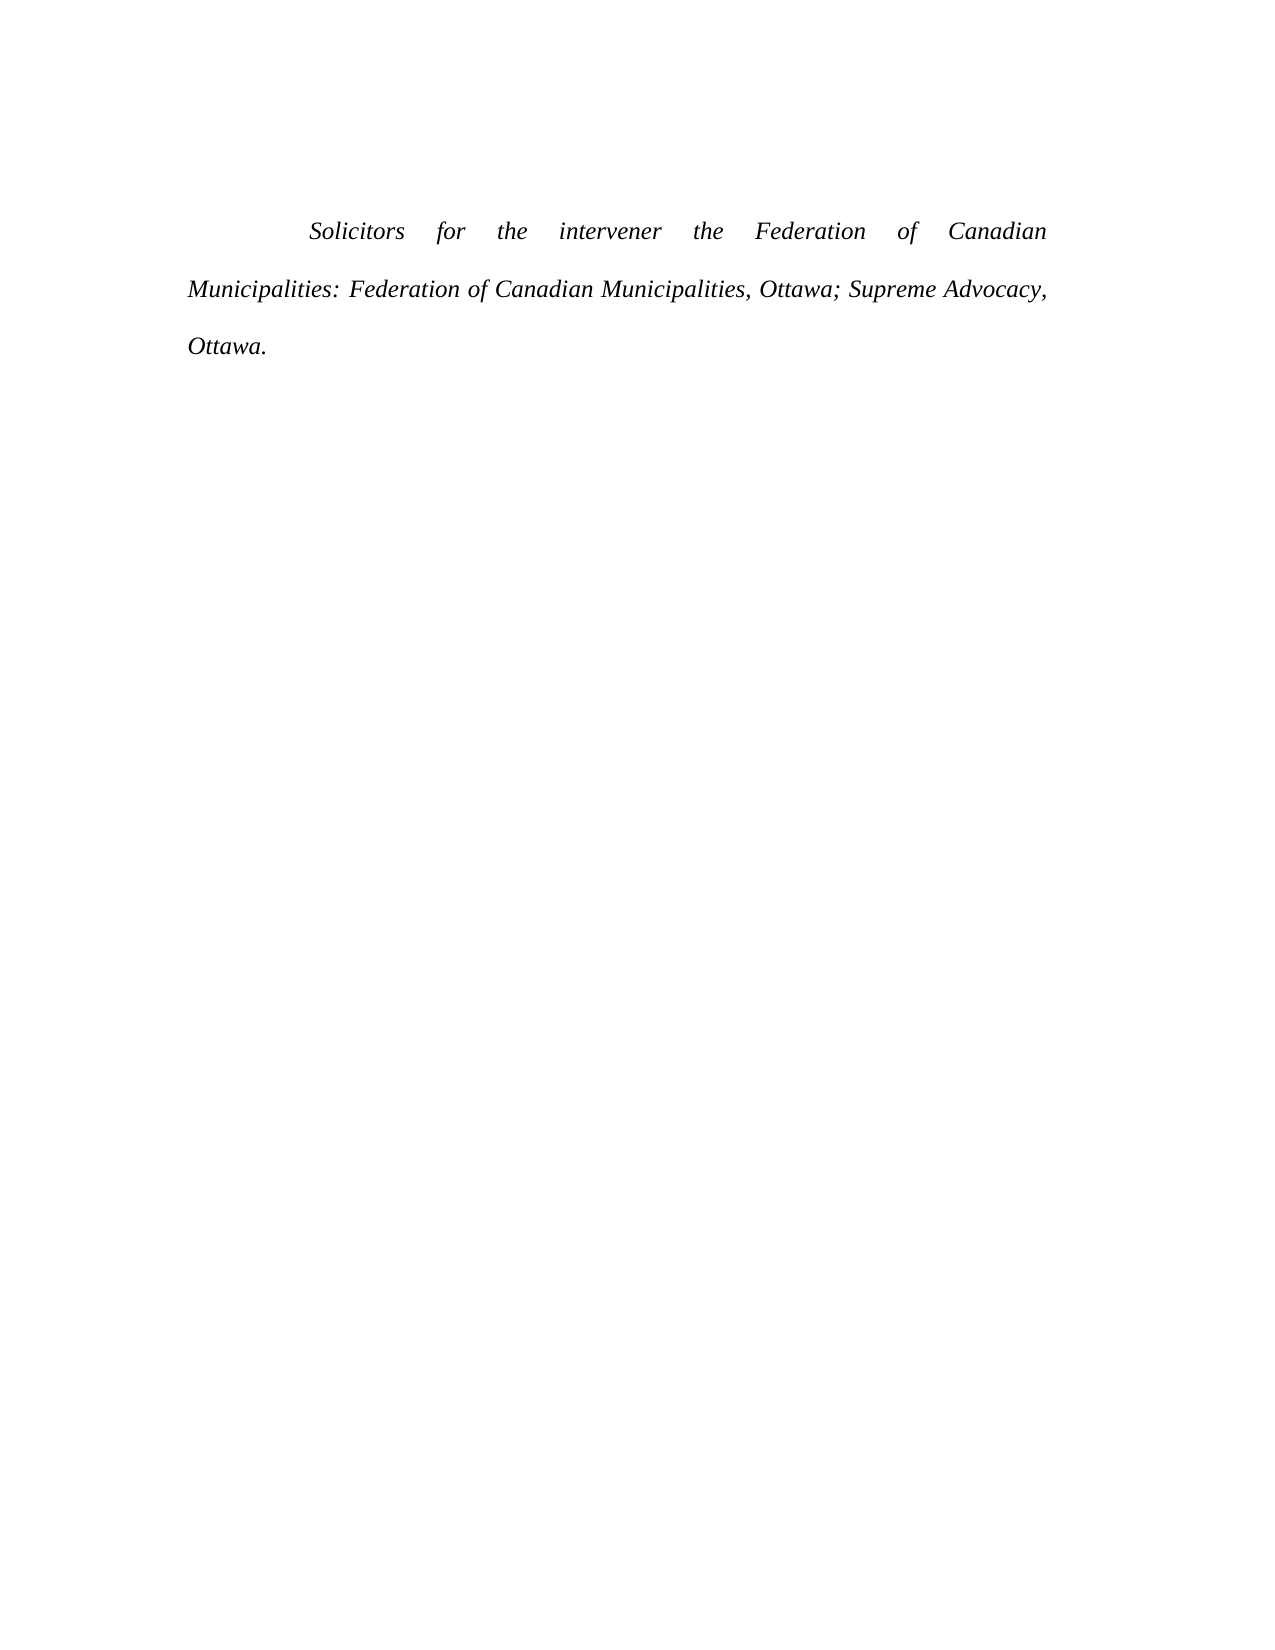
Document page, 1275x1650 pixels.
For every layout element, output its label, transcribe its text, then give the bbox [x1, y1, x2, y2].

text Solicitors for the intervener the Federation of Canadian Municipalities: Federation of Canadian Municipalities, Ottawa; Supreme Advocacy, Ottawa. [187, 216, 1050, 360]
